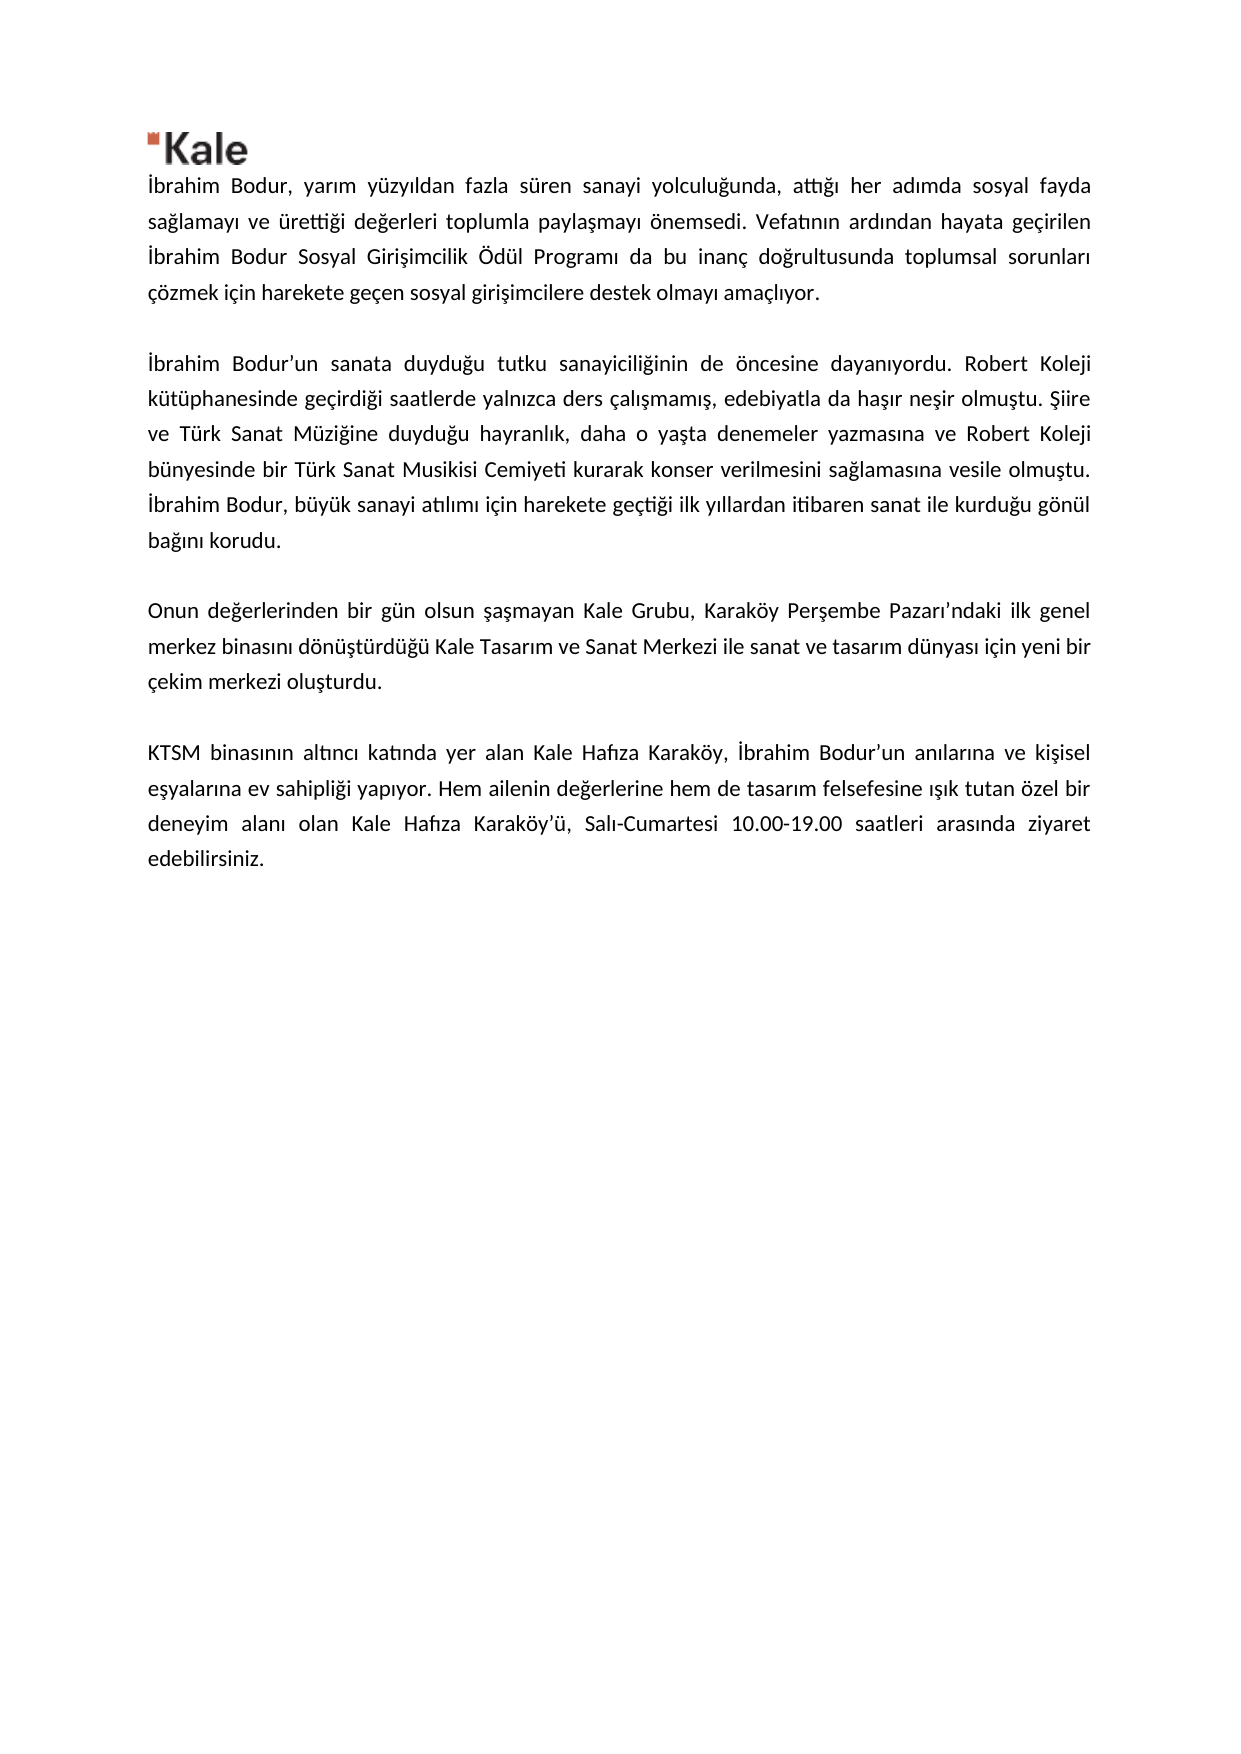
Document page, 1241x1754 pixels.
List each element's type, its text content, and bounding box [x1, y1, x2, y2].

text Onun değerlerinden bir gün olsun şaşmayan Kale Grubu, Karaköy Perşembe Pazarı’ndaki ilk genel merkez binasını dönüştürdüğü Kale Tasarım ve Sanat Merkezi ile sanat ve tasarım dünyası için yeni bir çekim merkezi oluşturdu. [148, 589, 1093, 695]
picture [147, 132, 248, 165]
text İbrahim Bodur’un sanata duyduğu tutku sanayiciliğinin de öncesine dayanıyordu. Robert Koleji kütüphanesinde geçirdiği saatlerde yalnızca ders çalışmamış, edebiyatla da haşır neşir olmuştu. Şiire ve Türk Sanat Müziğine duyduğu hayranlık, daha o yaşta denemeler yazmasına ve Robert Koleji bünyesinde bir Türk Sanat Musikisi Cemiyeti kurarak konser verilmesini sağlamasına vesile olmuştu. İbrahim Bodur, büyük sanayi atılımı için harekete geçtiği ilk yıllardan itibaren sanat ile kurduğu gönül bağını korudu. [148, 341, 1093, 554]
text İbrahim Bodur, yarım yüzyıldan fazla süren sanayi yolculuğunda, attığı her adımda sosyal fayda sağlamayı ve ürettiği değerleri toplumla paylaşmayı önemsedi. Vefatının ardından hayata geçirilen İbrahim Bodur Sosyal Girişimcilik Ödül Programı da bu inanç doğrultusunda toplumsal sorunları çözmek için harekete geçen sosyal girişimcilere destek olmayı amaçlıyor. [148, 164, 1093, 306]
text KTSM binasının altıncı katında yer alan Kale Hafıza Karaköy, İbrahim Bodur’un anılarına ve kişisel eşyalarına ev sahipliği yapıyor. Hem ailenin değerlerine hem de tasarım felsefesine ışık tutan özel bir deneyim alanı olan Kale Hafıza Karaköy’ü, Salı-Cumartesi 10.00-19.00 saatleri arasında ziyaret edebilirsiniz. [148, 731, 1093, 872]
